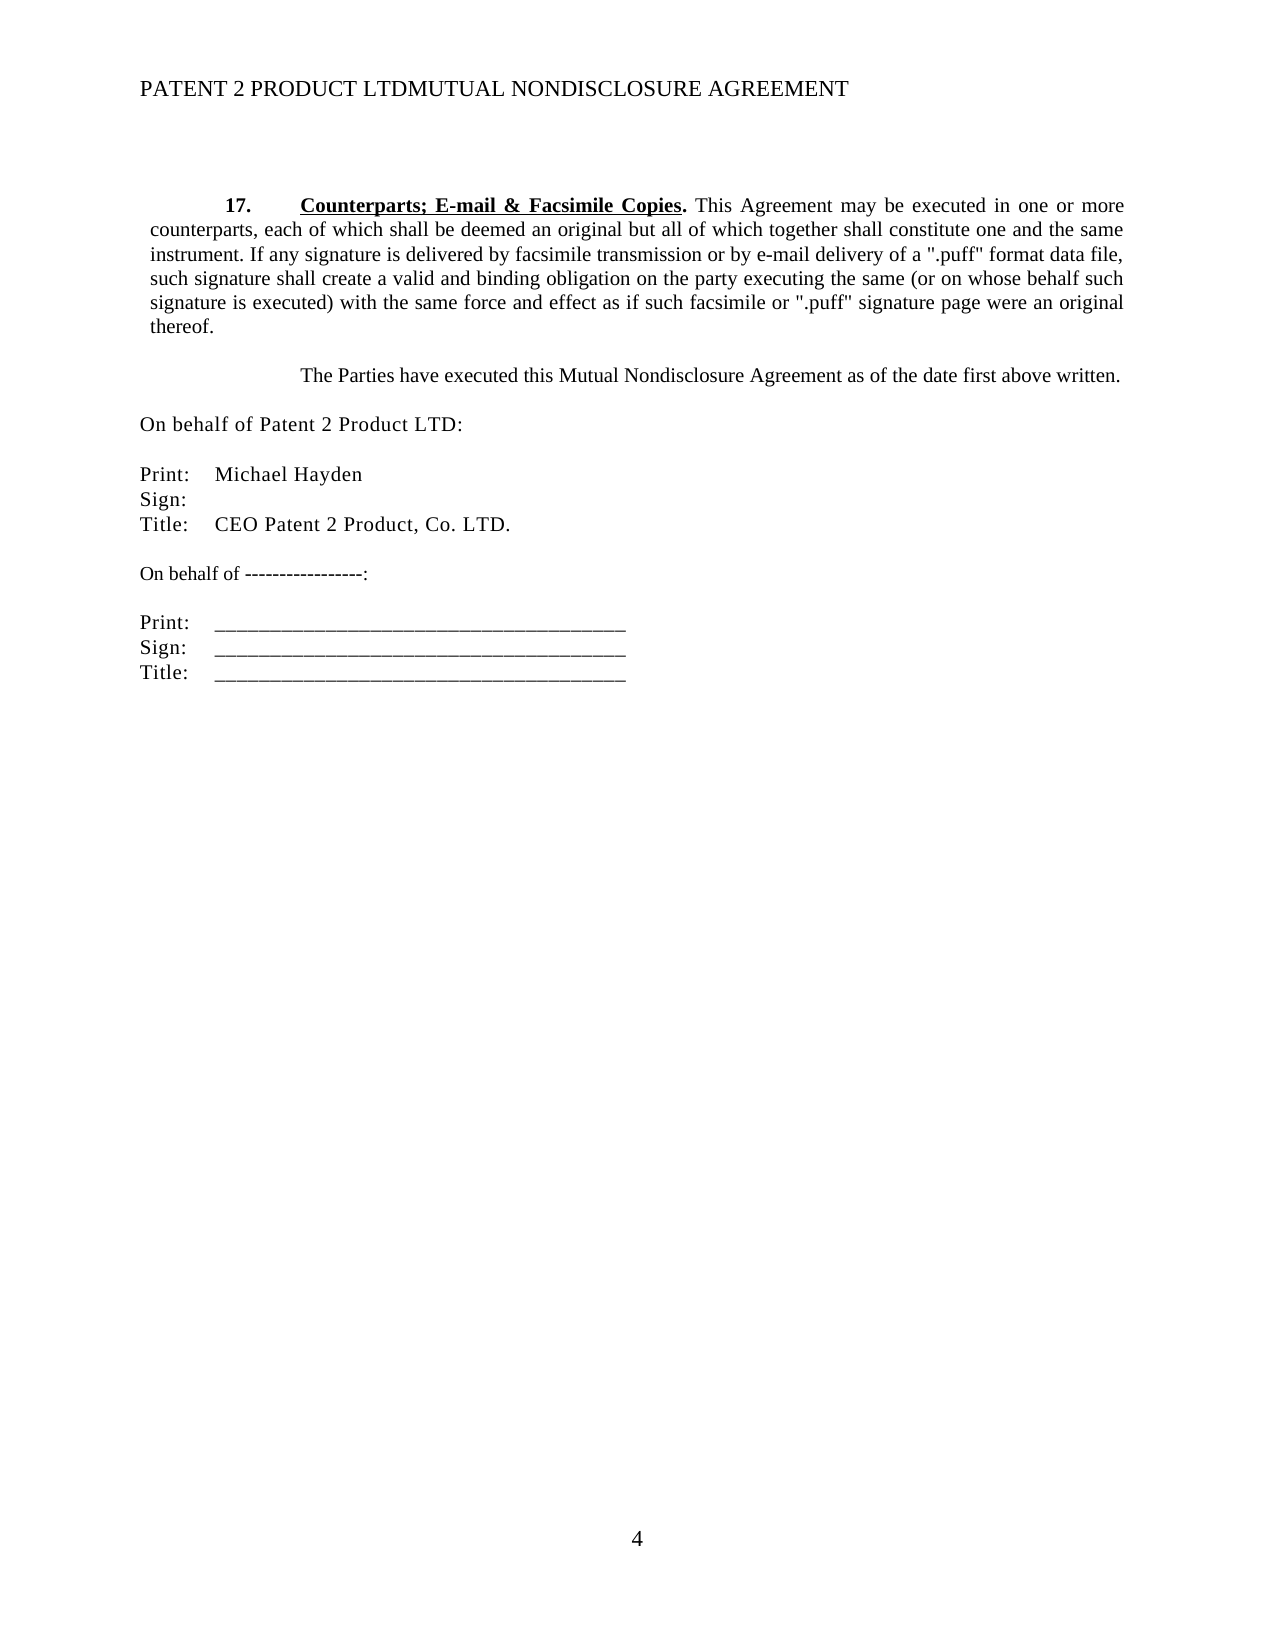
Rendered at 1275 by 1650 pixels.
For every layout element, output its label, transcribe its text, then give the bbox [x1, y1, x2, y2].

text Title: _____________________________________ [139, 660, 1137, 684]
text Sign: [139, 487, 1137, 511]
text On behalf of Patent 2 Product LTD: [139, 412, 1137, 436]
text On behalf of -----------------: [139, 560, 1137, 584]
text Print: Michael Hayden [139, 462, 1137, 486]
text The Parties have executed this Mutual Nondisclosure Agreement as of the date first above written. [139, 363, 1125, 387]
list Counterparts; E-mail & Facsimile Copies. This Agreement may be executed in one or more counterparts, each of which shall be deemed an original but all of which together shall constitute one and the same instrument. If any signature is delivered by facsimile transmission or by e-mail delivery of a ".puff" format data file, such signature shall create a valid and binding obligation on the party executing the same (or on whose behalf such signature is executed) with the same force and effect as if such facsimile or ".puff" signature page were an original thereof. [150, 193, 1125, 338]
text Title: CEO Patent 2 Product, Co. LTD. [139, 512, 1137, 536]
text Sign: _____________________________________ [139, 635, 1137, 659]
text Print: _____________________________________ [139, 610, 1137, 634]
